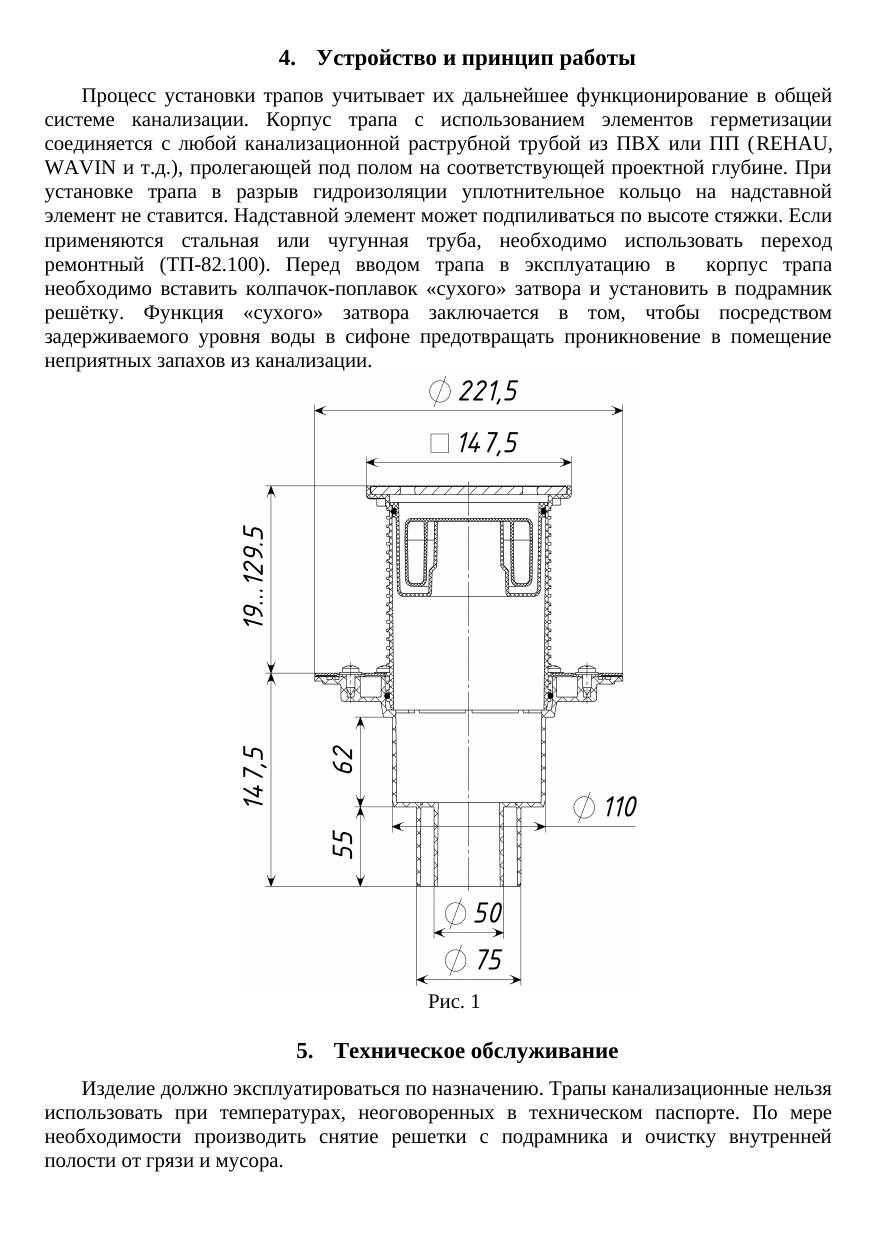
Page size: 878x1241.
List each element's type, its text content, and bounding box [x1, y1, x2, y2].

list Устройство и принцип работы [82, 44, 833, 71]
picture [239, 371, 638, 990]
list Техническое обслуживание [82, 1037, 833, 1064]
text Изделие должно эксплуатироваться по назначению. Трапы канализационные нельзя использовать при температурах, неоговоренных в техническом паспорте. По мере необходимости производить снятие решетки с подрамника и очистку внутренней полости от грязи и мусора. [44, 1076, 833, 1172]
text Процесс установки трапов учитывает их дальнейшее функционирование в общей системе канализации. Корпус трапа с использованием элементов герметизации соединяется с любой канализационной раструбной трубой из ПВХ или ПП (REHAU, WAVIN и т.д.), пролегающей под полом на соответствующей проектной глубине. При установке трапа в разрыв гидроизоляции уплотнительное кольцо на надставной элемент не ставится. Надставной элемент может подпиливаться по высоте стяжки. Если применяются стальная или чугунная труба, необходимо использовать переход ремонтный (ТП-82.100). Перед вводом трапа в эксплуатацию в корпус трапа необходимо вставить колпачок-поплавок «сухого» затвора и установить в подрамник решётку. Функция «сухого» затвора заключается в том, чтобы посредством задерживаемого уровня воды в сифоне предотвращать проникновение в помещение неприятных запахов из канализации. [44, 83, 833, 372]
text Рис. 1 [44, 989, 833, 1013]
